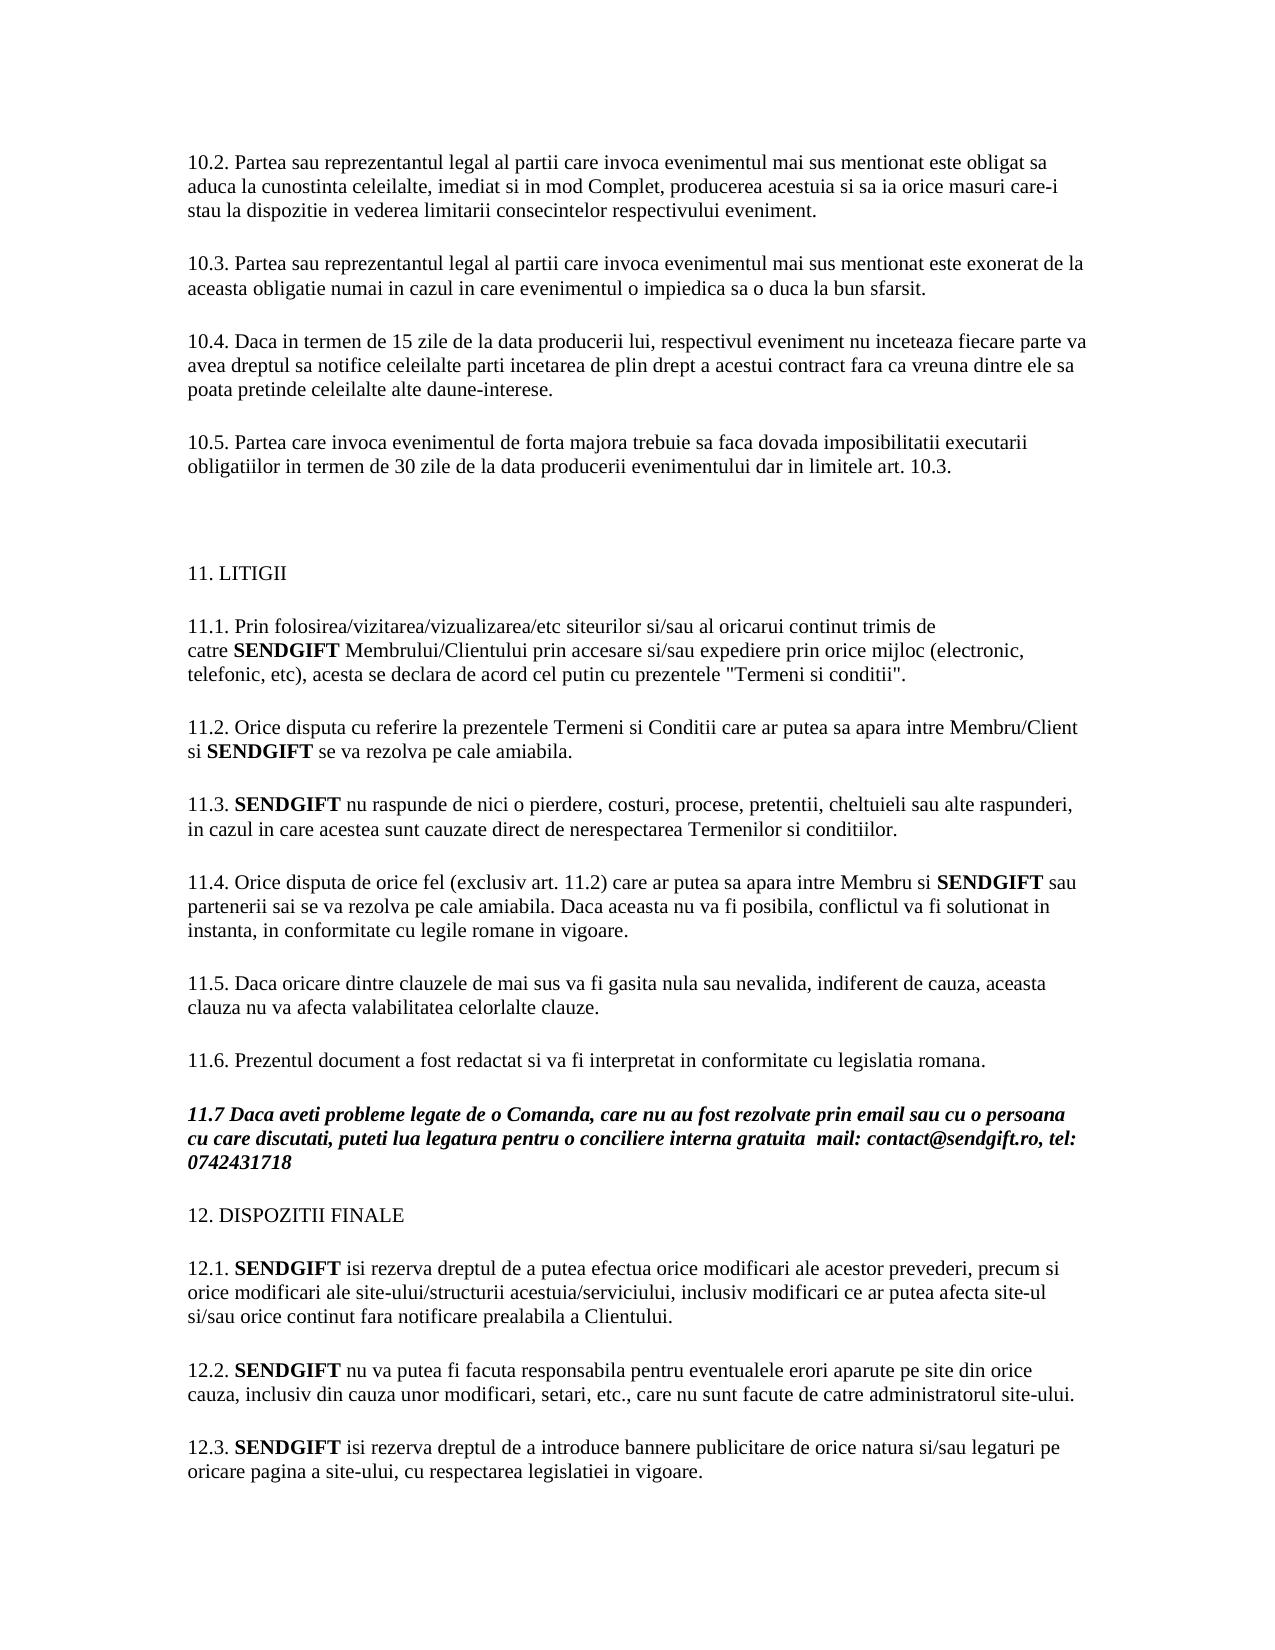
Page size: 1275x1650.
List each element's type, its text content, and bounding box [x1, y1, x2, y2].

text 10.4. Daca in termen de 15 zile de la data producerii lui, respectivul eveniment nu inceteaza fiecare parte va avea dreptul sa notifice celeilalte parti incetarea de plin drept a acestui contract fara ca vreuna dintre ele sa poata pretinde celeilalte alte daune-interese. [187, 329, 1087, 401]
text 10.2. Partea sau reprezentantul legal al partii care invoca evenimentul mai sus mentionat este obligat sa aduca la cunostinta celeilalte, imediat si in mod Complet, producerea acestuia si sa ia orice masuri care-i stau la dispozitie in vederea limitarii consecintelor respectivului eveniment. [187, 150, 1087, 222]
text 10.5. Partea care invoca evenimentul de forta majora trebuie sa faca dovada imposibilitatii executarii obligatiilor in termen de 30 zile de la data producerii evenimentului dar in limitele art. 10.3. [187, 430, 1087, 478]
text 12.2. SENDGIFT nu va putea fi facuta responsabila pentru eventualele erori aparute pe site din orice cauza, inclusiv din cauza unor modificari, setari, etc., care nu sunt facute de catre administratorul site-ului. [187, 1357, 1087, 1406]
text 11. LITIGII [187, 561, 1087, 584]
text 10.3. Partea sau reprezentantul legal al partii care invoca evenimentul mai sus mentionat este exonerat de la aceasta obligatie numai in cazul in care evenimentul o impiedica sa o duca la bun sfarsit. [187, 251, 1087, 299]
text 11.5. Daca oricare dintre clauzele de mai sus va fi gasita nula sau nevalida, indiferent de cauza, aceasta clauza nu va afecta valabilitatea celorlalte clauze. [187, 971, 1087, 1019]
text 11.6. Prezentul document a fost redactat si va fi interpretat in conformitate cu legislatia romana. [187, 1048, 1087, 1072]
text 12. DISPOZITII FINALE [187, 1203, 1087, 1227]
text 11.3. SENDGIFT nu raspunde de nici o pierdere, costuri, procese, pretentii, cheltuieli sau alte raspunderi, in cazul in care acestea sunt cauzate direct de nerespectarea Termenilor si conditiilor. [187, 792, 1087, 841]
text 11.1. Prin folosirea/vizitarea/vizualizarea/etc siteurilor si/sau al oricarui continut trimis de catre SENDGIFT Membrului/Clientului prin accesare si/sau expediere prin orice mijloc (electronic, telefonic, etc), acesta se declara de acord cel putin cu prezentele "Termeni si conditii". [187, 614, 1087, 686]
text 11.7 Daca aveti probleme legate de o Comanda, care nu au fost rezolvate prin email sau cu o persoana cu care discutati, puteti lua legatura pentru o conciliere interna gratuita mail: contact@sendgift.ro, tel: 0742431718 [187, 1102, 1087, 1174]
text 11.4. Orice disputa de orice fel (exclusiv art. 11.2) care ar putea sa apara intre Membru si SENDGIFT sau partenerii sai se va rezolva pe cale amiabila. Daca aceasta nu va fi posibila, conflictul va fi solutionat in instanta, in conformitate cu legile romane in vigoare. [187, 870, 1087, 942]
text 12.3. SENDGIFT isi rezerva dreptul de a introduce bannere publicitare de orice natura si/sau legaturi pe oricare pagina a site-ului, cu respectarea legislatiei in vigoare. [187, 1435, 1087, 1483]
text 11.2. Orice disputa cu referire la prezentele Termeni si Conditii care ar putea sa apara intre Membru/Client si SENDGIFT se va rezolva pe cale amiabila. [187, 715, 1087, 763]
text 12.1. SENDGIFT isi rezerva dreptul de a putea efectua orice modificari ale acestor prevederi, precum si orice modificari ale site-ului/structurii acestuia/serviciului, inclusiv modificari ce ar putea afecta site-ul si/sau orice continut fara notificare prealabila a Clientului. [187, 1256, 1087, 1328]
